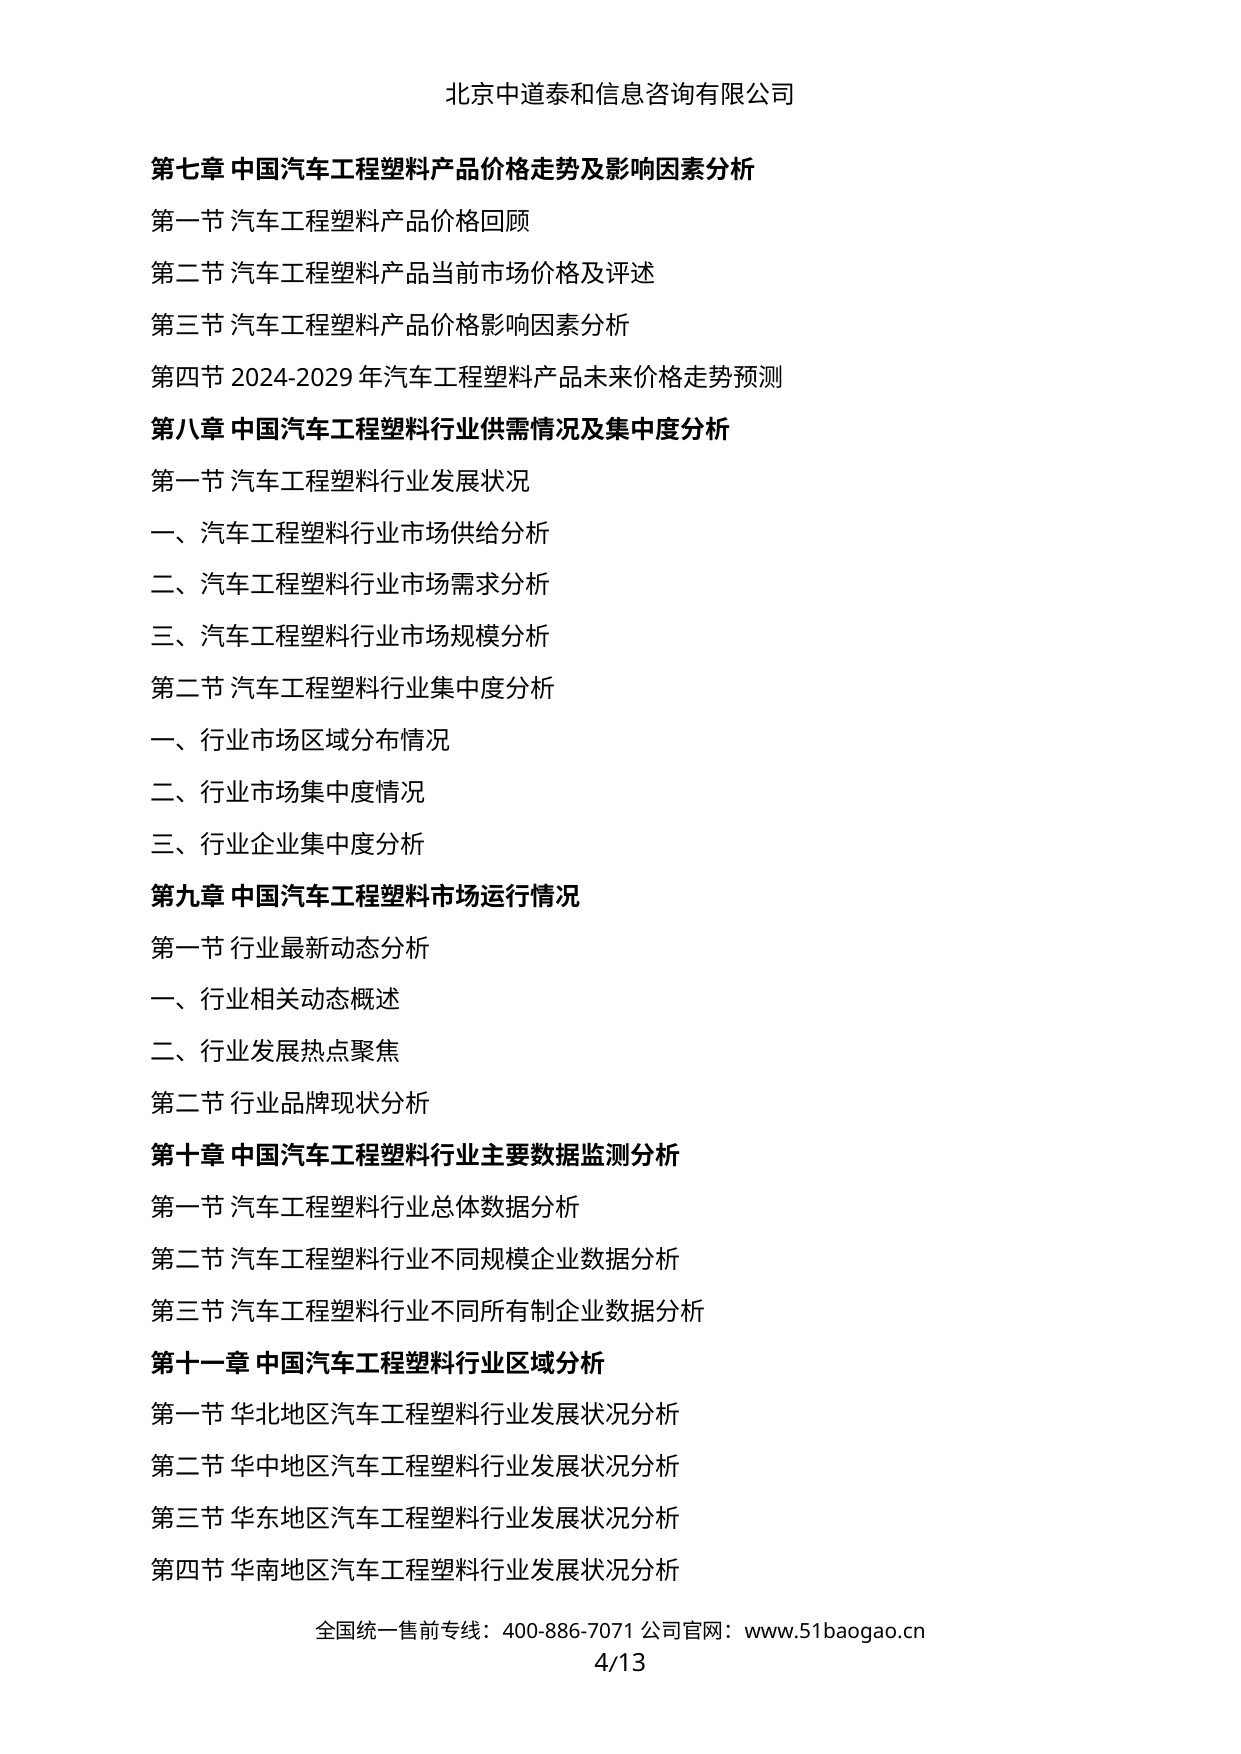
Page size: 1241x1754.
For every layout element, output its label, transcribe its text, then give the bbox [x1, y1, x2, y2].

text 二、汽车工程塑料行业市场需求分析 [150, 565, 1090, 601]
text 第一节 汽车工程塑料产品价格回顾 [150, 202, 1090, 238]
text 一、汽车工程塑料行业市场供给分析 [150, 513, 1090, 549]
text 第二节 汽车工程塑料产品当前市场价格及评述 [150, 254, 1090, 290]
text 第十一章 中国汽车工程塑料行业区域分析 [150, 1343, 1090, 1379]
text 第一节 汽车工程塑料行业总体数据分析 [150, 1187, 1090, 1224]
text 第三节 汽车工程塑料行业不同所有制企业数据分析 [150, 1291, 1090, 1327]
text 第二节 行业品牌现状分析 [150, 1084, 1090, 1120]
text 一、行业市场区域分布情况 [150, 721, 1090, 757]
text 第三节 汽车工程塑料产品价格影响因素分析 [150, 306, 1090, 342]
text 第二节 华中地区汽车工程塑料行业发展状况分析 [150, 1447, 1090, 1483]
text 二、行业市场集中度情况 [150, 772, 1090, 809]
text 第九章 中国汽车工程塑料市场运行情况 [150, 876, 1090, 912]
text 第八章 中国汽车工程塑料行业供需情况及集中度分析 [150, 409, 1090, 446]
text 三、行业企业集中度分析 [150, 824, 1090, 861]
text 一、行业相关动态概述 [150, 980, 1090, 1016]
text 第四节 2024-2029年汽车工程塑料产品未来价格走势预测 [150, 357, 1090, 394]
text 第七章 中国汽车工程塑料产品价格走势及影响因素分析 [150, 150, 1090, 186]
text 二、行业发展热点聚焦 [150, 1032, 1090, 1068]
text 第四节 华南地区汽车工程塑料行业发展状况分析 [150, 1551, 1090, 1587]
text 三、汽车工程塑料行业市场规模分析 [150, 617, 1090, 653]
text 第一节 汽车工程塑料行业发展状况 [150, 461, 1090, 497]
text 第二节 汽车工程塑料行业集中度分析 [150, 669, 1090, 705]
text 第二节 汽车工程塑料行业不同规模企业数据分析 [150, 1239, 1090, 1276]
text 第一节 行业最新动态分析 [150, 928, 1090, 964]
text 第十章 中国汽车工程塑料行业主要数据监测分析 [150, 1136, 1090, 1172]
text 第三节 华东地区汽车工程塑料行业发展状况分析 [150, 1499, 1090, 1535]
text 第一节 华北地区汽车工程塑料行业发展状况分析 [150, 1395, 1090, 1431]
